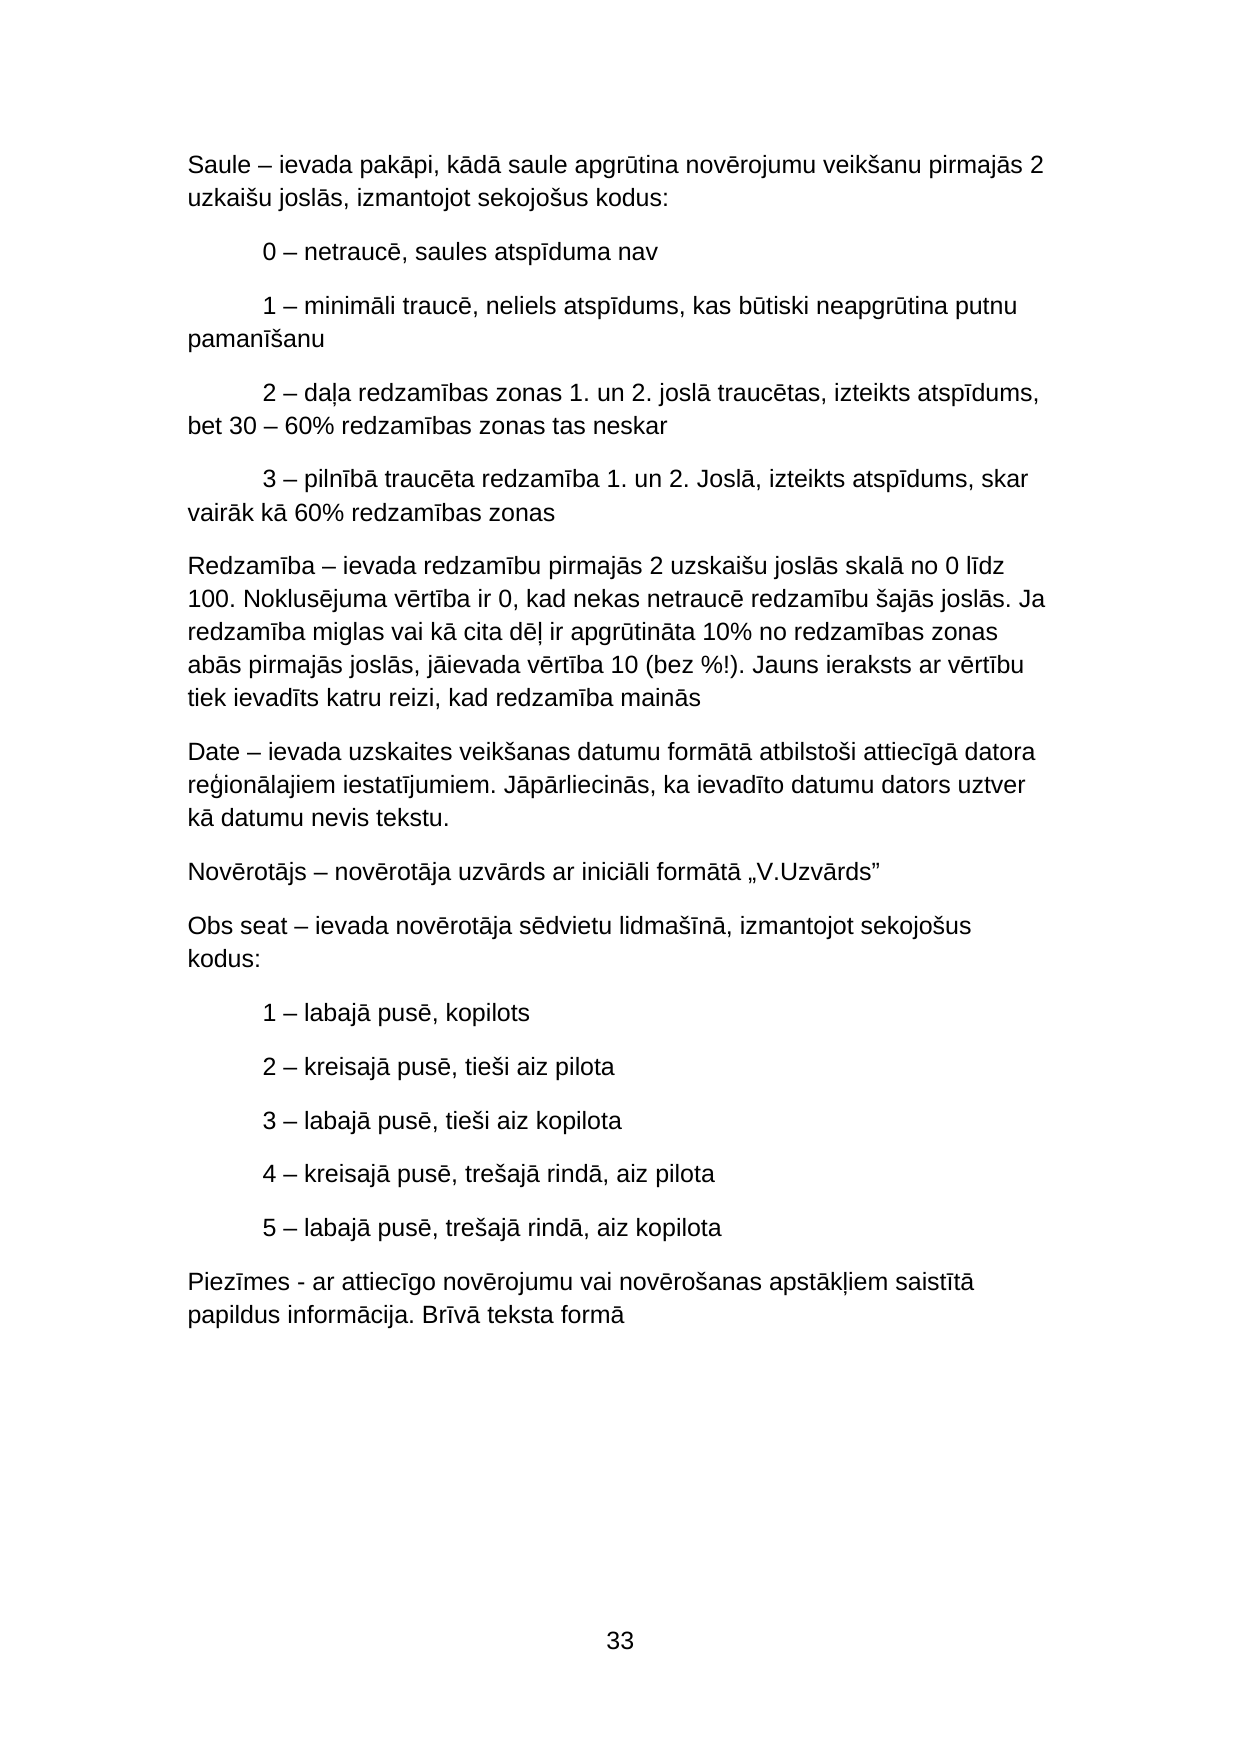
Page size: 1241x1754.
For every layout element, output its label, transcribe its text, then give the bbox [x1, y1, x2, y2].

text 1 – labajā pusē, kopilots [187, 998, 1053, 1027]
text 2 – kreisajā pusē, tieši aiz pilota [187, 1052, 1053, 1081]
text 1 – minimāli traucē, neliels atspīdums, kas būtiski neapgrūtina putnu pamanīšanu [187, 291, 1053, 352]
text Piezīmes - ar attiecīgo novērojumu vai novērošanas apstākļiem saistītā papildus informācija. Brīvā teksta formā [187, 1267, 1053, 1329]
text 3 – labajā pusē, tieši aiz kopilota [187, 1106, 1053, 1134]
text Redzamība – ievada redzamību pirmajās 2 uzskaišu joslās skalā no 0 līdz 100. Noklusējuma vērtība ir 0, kad nekas netraucē redzamību šajās joslās. Ja redzamība miglas vai kā cita dēļ ir apgrūtināta 10% no redzamības zonas abās pirmajās joslās, jāievada vērtība 10 (bez %!). Jauns ieraksts ar vērtību tiek ievadīts katru reizi, kad redzamība mainās [187, 551, 1053, 712]
text 4 – kreisajā pusē, trešajā rindā, aiz pilota [187, 1159, 1053, 1188]
text Saule – ievada pakāpi, kādā saule apgrūtina novērojumu veikšanu pirmajās 2 uzkaišu joslās, izmantojot sekojošus kodus: [187, 150, 1053, 212]
text Date – ievada uzskaites veikšanas datumu formātā atbilstoši attiecīgā datora reģionālajiem iestatījumiem. Jāpārliecinās, ka ievadīto datumu dators uztver kā datumu nevis tekstu. [187, 737, 1053, 832]
text Novērotājs – novērotāja uzvārds ar iniciāli formātā „V.Uzvārds” [187, 857, 1053, 886]
text Obs seat – ievada novērotāja sēdvietu lidmašīnā, izmantojot sekojošus kodus: [187, 911, 1053, 973]
text 3 – pilnībā traucēta redzamība 1. un 2. Joslā, izteikts atspīdums, skar vairāk kā 60% redzamības zonas [187, 464, 1053, 526]
text 0 – netraucē, saules atspīduma nav [187, 237, 1053, 266]
text 5 – labajā pusē, trešajā rindā, aiz kopilota [187, 1213, 1053, 1242]
text 2 – daļa redzamības zonas 1. un 2. joslā traucētas, izteikts atspīdums, bet 30 – 60% redzamības zonas tas neskar [187, 378, 1053, 439]
